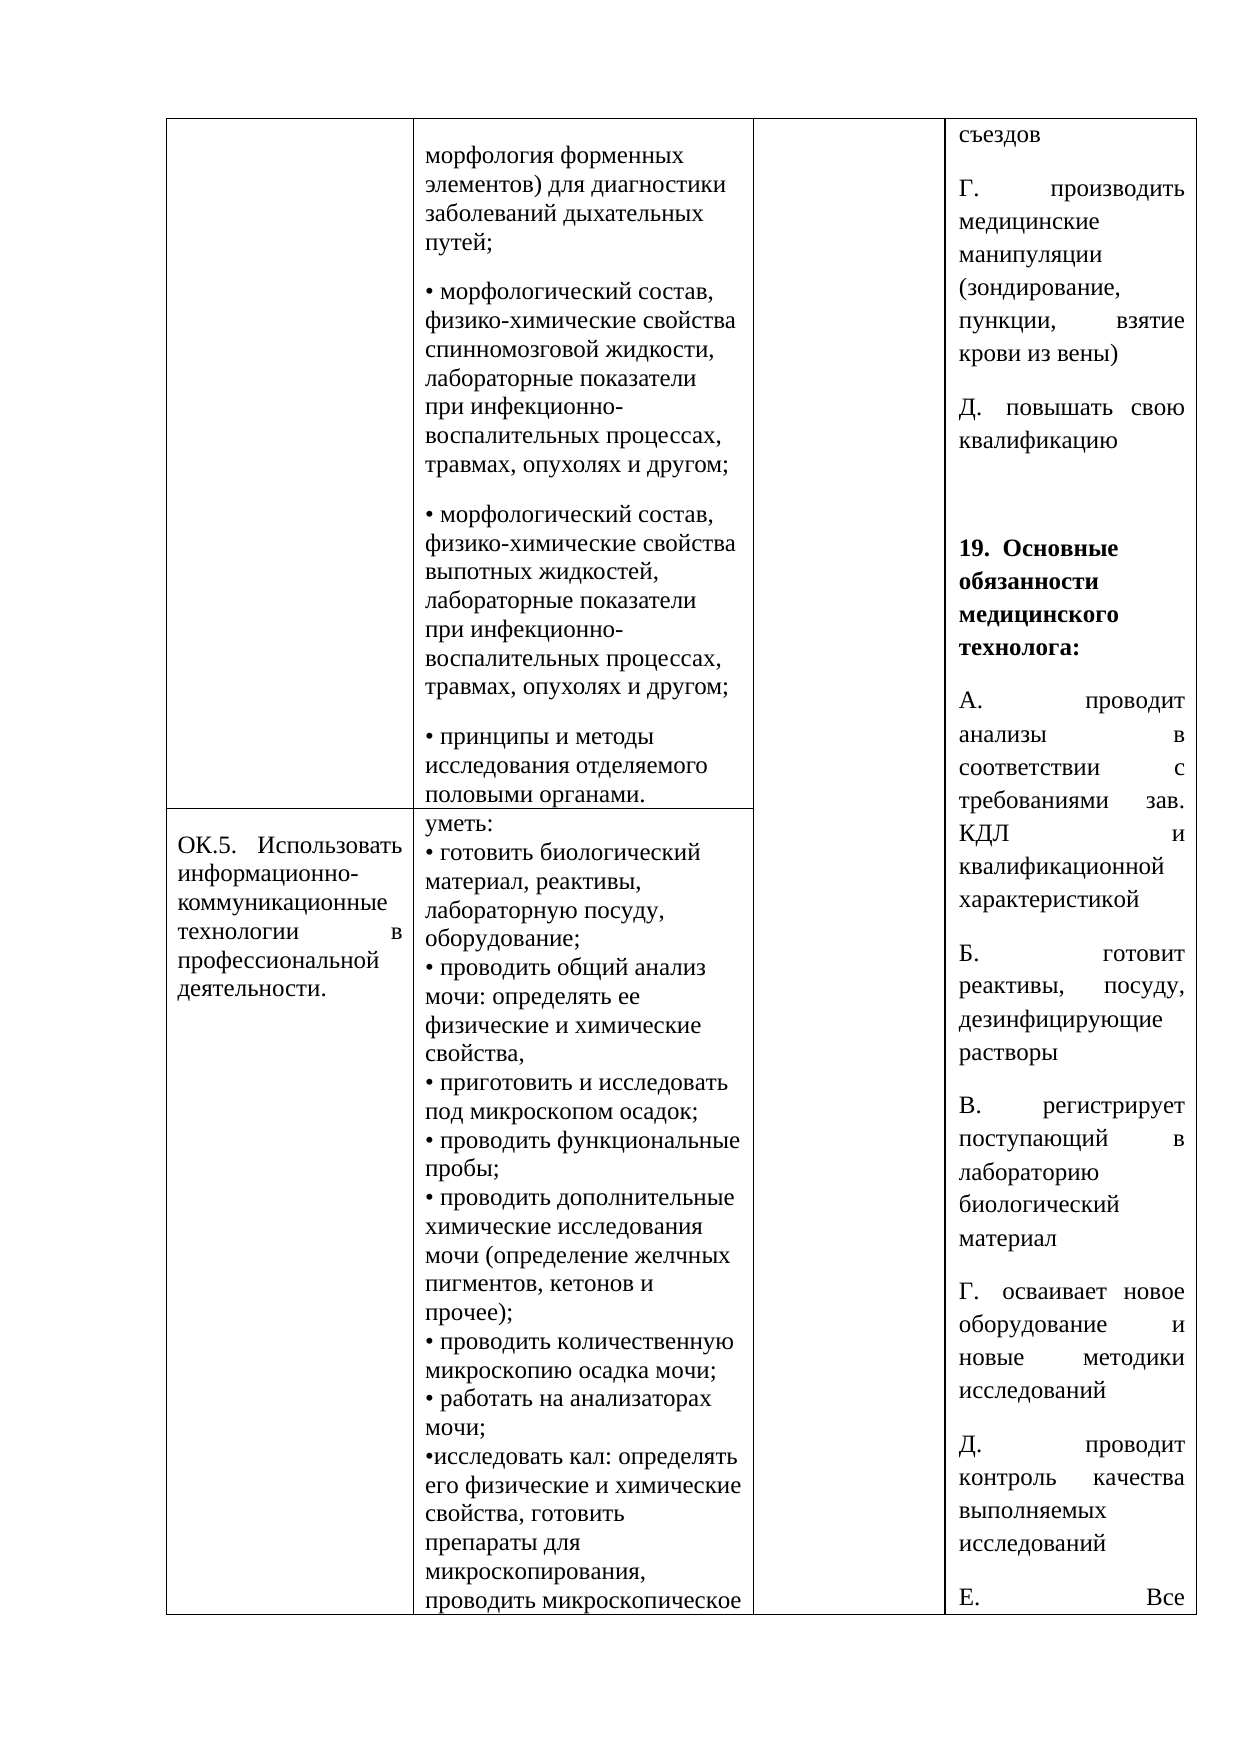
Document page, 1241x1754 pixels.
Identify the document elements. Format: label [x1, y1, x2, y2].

table_cell [167, 119, 413, 807]
table_cell [167, 809, 413, 1613]
table_cell [414, 119, 753, 807]
table_cell [414, 809, 753, 1613]
